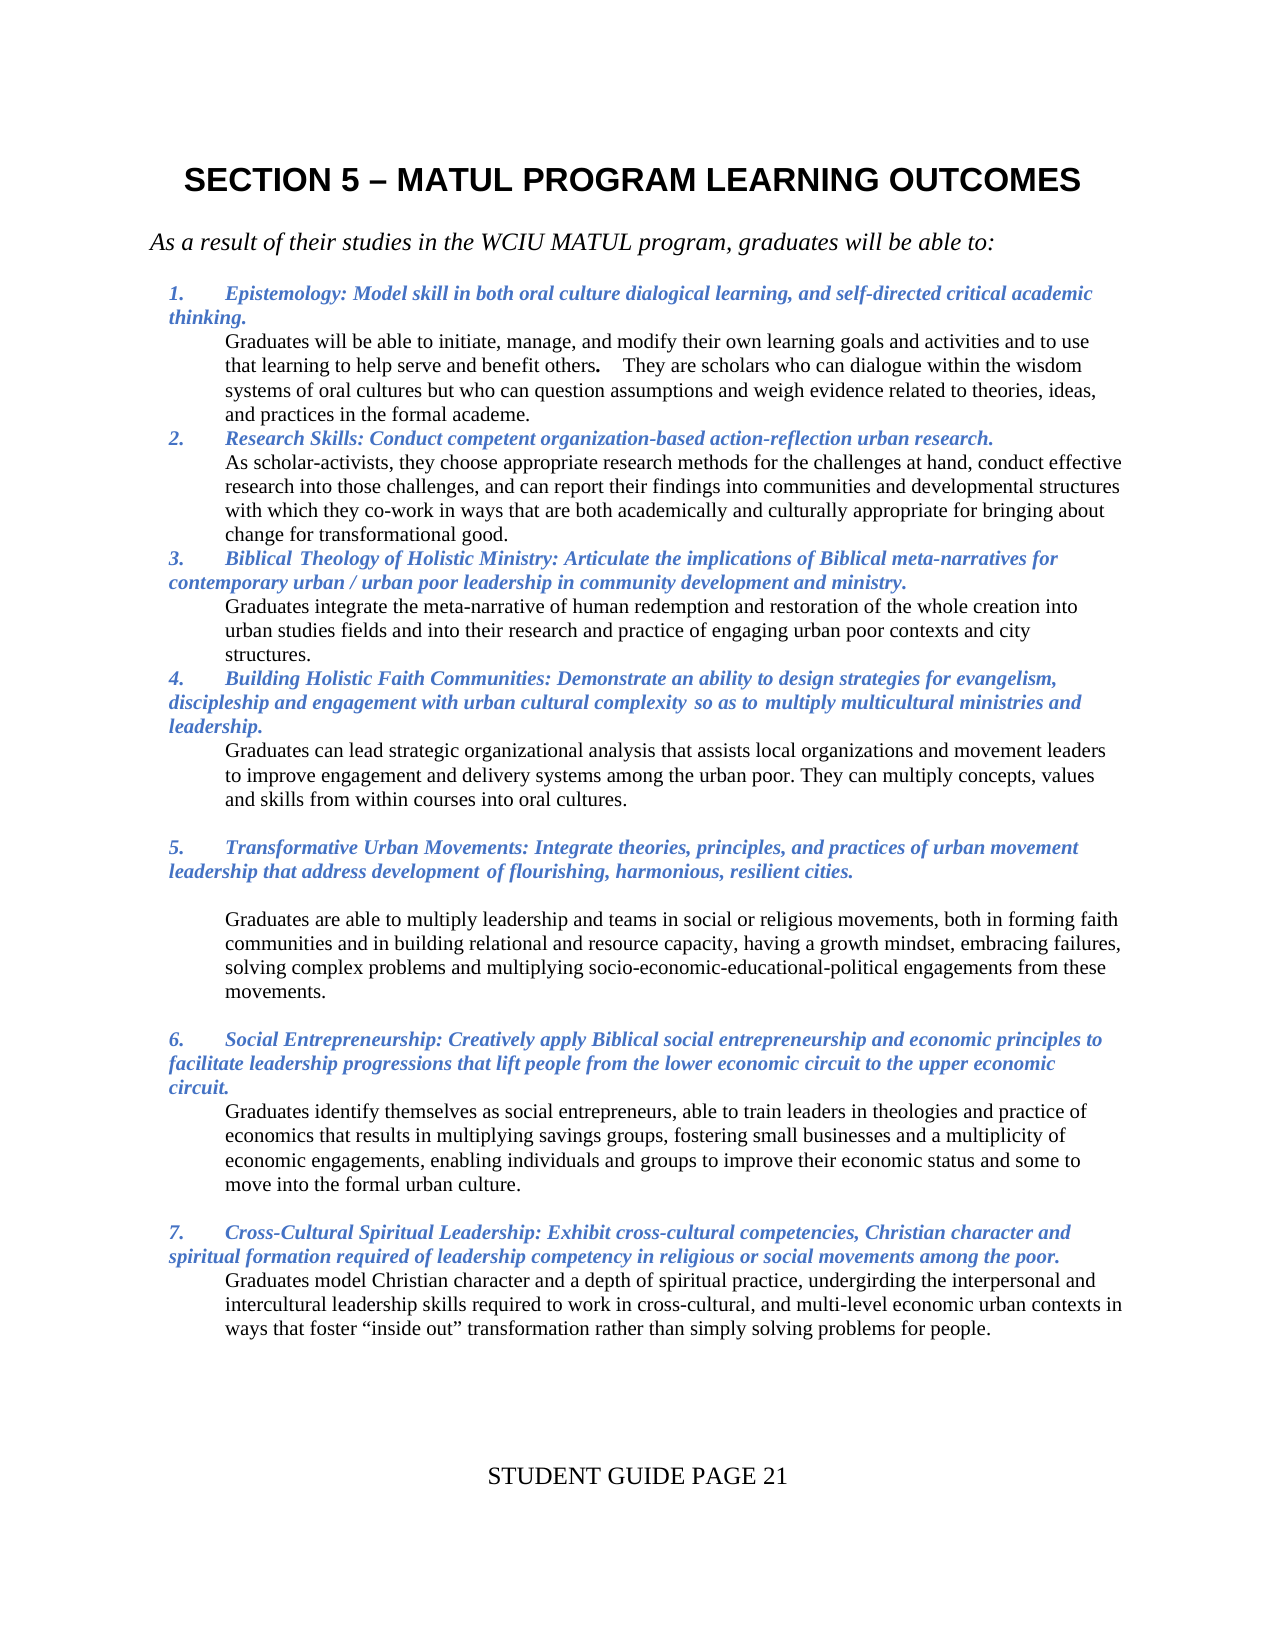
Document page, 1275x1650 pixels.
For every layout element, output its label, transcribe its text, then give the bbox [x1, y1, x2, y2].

text Graduates identify themselves as social entrepreneurs, able to train leaders in theologies and practice of economics that results in multiplying savings groups, fostering small businesses and a multiplicity of economic engagements, enabling individuals and groups to improve their economic status and some to move into the formal urban culture. [225, 1099, 1125, 1196]
text As a result of their studies in the WCIU MATUL program, graduates will be able to: [150, 227, 1125, 256]
list Cross-Cultural Spiritual Leadership: Exhibit cross-cultural competencies, Christian character and spiritual formation required of leadership competency in religious or social movements among the poor. [169, 1220, 1125, 1268]
list Building Holistic Faith Communities: Demonstrate an ability to design strategies for evangelism, discipleship and engagement with urban cultural complexity so as to multiply multicultural ministries and leadership. [169, 666, 1125, 738]
text Graduates are able to multiply leadership and teams in social or religious movements, both in forming faith communities and in building relational and resource capacity, having a growth mindset, embracing failures, solving complex problems and multiplying socio-economic-educational-political engagements from these movements. [225, 907, 1125, 1003]
list Social Entrepreneurship: Creatively apply Biblical social entrepreneurship and economic principles to facilitate leadership progressions that lift people from the lower economic circuit to the upper economic circuit. [169, 1027, 1125, 1099]
text As scholar-activists, they choose appropriate research methods for the challenges at hand, conduct effective research into those challenges, and can report their findings into communities and developmental structures with which they co-work in ways that are both academically and culturally appropriate for bringing about change for transformational good. [225, 450, 1125, 546]
list Transformative Urban Movements: Integrate theories, principles, and practices of urban movement leadership that address development of flourishing, harmonious, resilient cities. [169, 835, 1125, 883]
list Research Skills: Conduct competent organization-based action-reflection urban research. [169, 426, 1125, 450]
text SECTION 5 – MATUL PROGRAM LEARNING OUTCOMES [150, 160, 1125, 198]
text Graduates integrate the meta-narrative of human redemption and restoration of the whole creation into urban studies fields and into their research and practice of engaging urban poor contexts and city structures. [225, 594, 1125, 666]
list Biblical Theology of Holistic Ministry: Articulate the implications of Biblical meta-narratives for contemporary urban / urban poor leadership in community development and ministry. [169, 546, 1125, 594]
text Graduates can lead strategic organizational analysis that assists local organizations and movement leaders to improve engagement and delivery systems among the urban poor. They can multiply concepts, values and skills from within courses into oral cultures. [225, 738, 1125, 811]
list Epistemology: Model skill in both oral culture dialogical learning, and self-directed critical academic thinking. [169, 281, 1125, 329]
text Graduates model Christian character and a depth of spiritual practice, undergirding the interpersonal and intercultural leadership skills required to work in cross-cultural, and multi-level economic urban contexts in ways that foster “inside out” transformation rather than simply solving problems for people. [225, 1268, 1125, 1340]
text Graduates will be able to initiate, manage, and modify their own learning goals and activities and to use that learning to help serve and benefit others. They are scholars who can dialogue within the wisdom systems of oral cultures but who can question assumptions and weigh evidence related to theories, ideas, and practices in the formal academe. [225, 329, 1125, 426]
